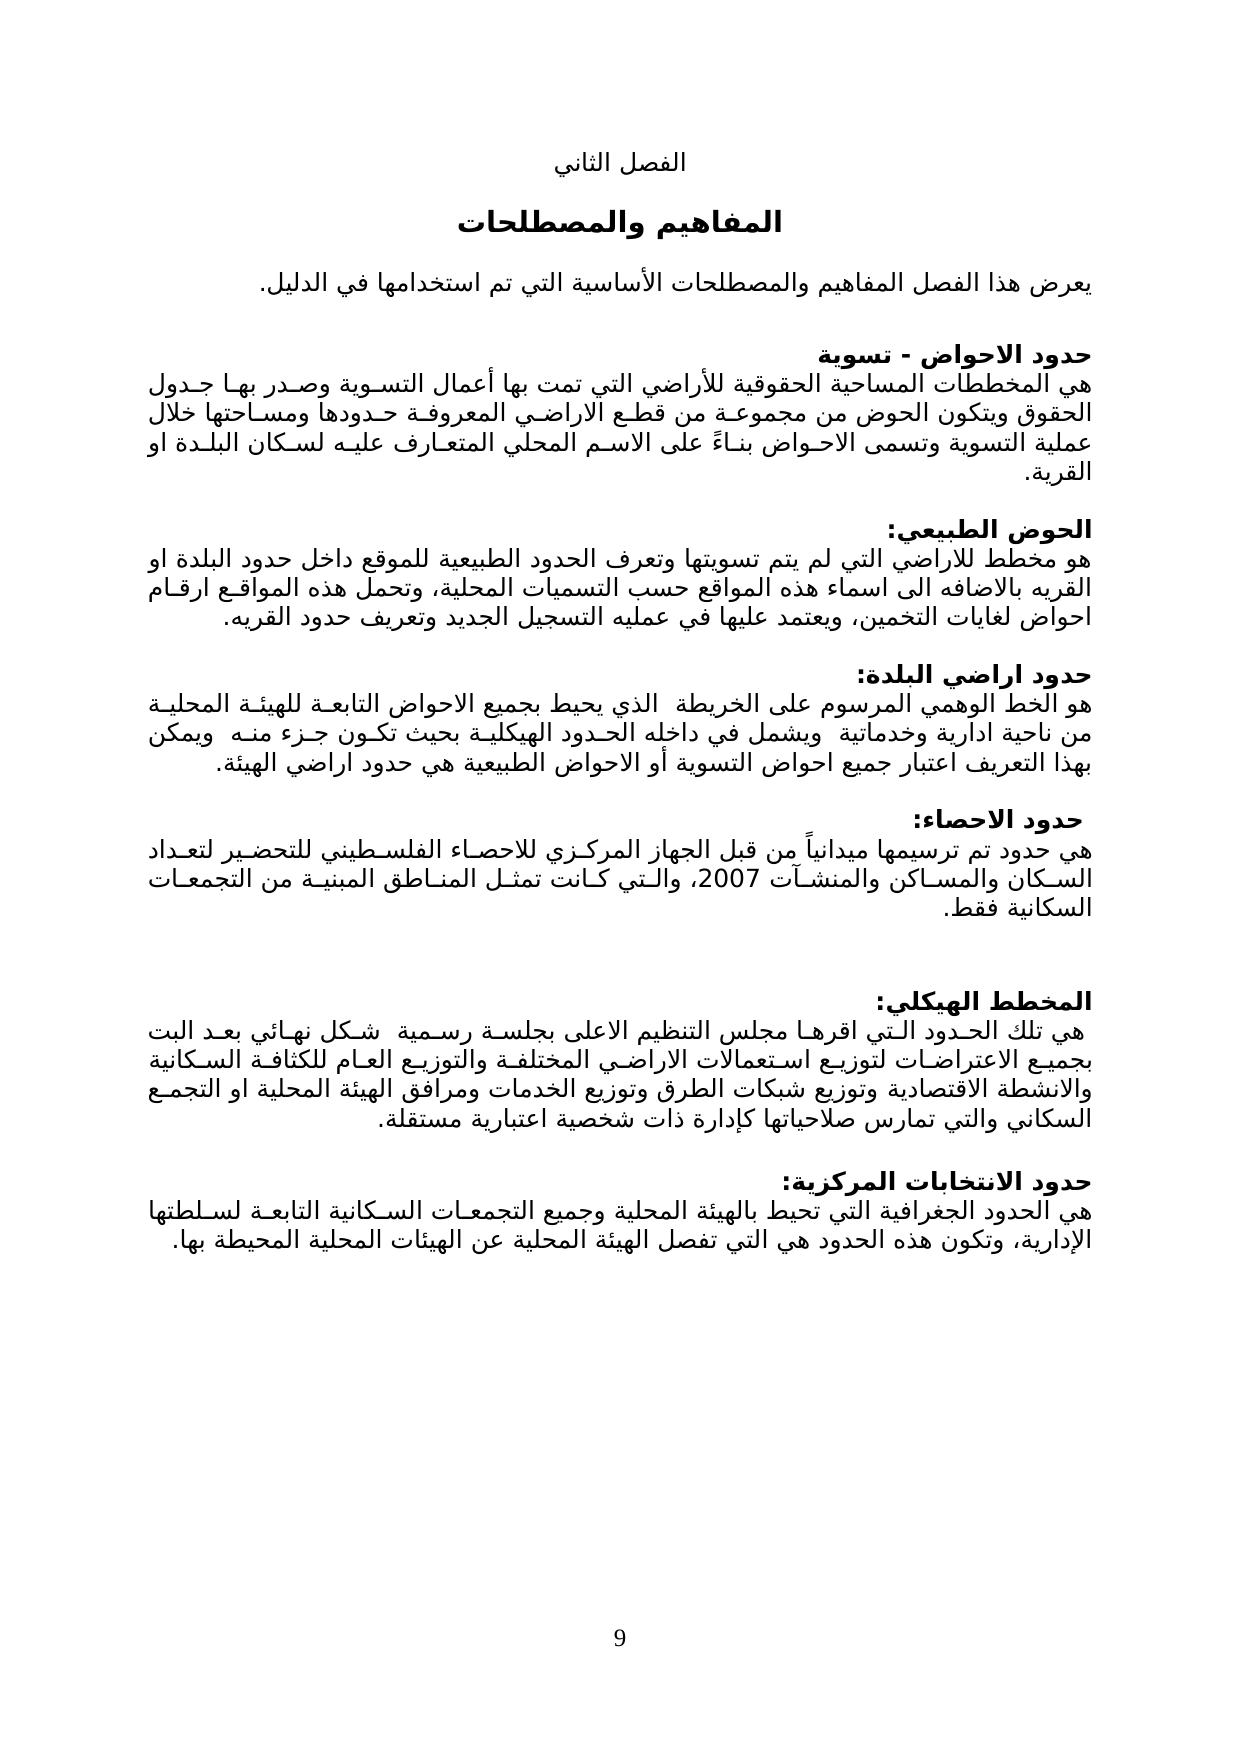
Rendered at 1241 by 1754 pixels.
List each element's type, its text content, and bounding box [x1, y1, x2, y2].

text الحوض الطبيعي: [148, 515, 1092, 544]
list هي حدود تم ترسيمها ميدانياً من قبل الجهاز المركزي للاحصاء الفلسطيني للتحضير لتعداد السكان والمساكن والمنشآت 2007، والتي كانت تمثل المناطق المبنية من التجمعات السكانية فقط. [148, 835, 1093, 922]
text المفاهيم والمصطلحات [148, 205, 1092, 239]
text حدود الاحواض - تسوية [148, 340, 1092, 369]
text الفصل الثاني [148, 148, 1092, 177]
text حدود الانتخابات المركزية: [148, 1167, 1092, 1196]
text حدود اراضي البلدة: [148, 660, 1092, 689]
list هي تلك الحدود التي اقرها مجلس التنظيم الاعلى بجلسة رسمية شكل نهائي بعد البت بجميع الاعتراضات لتوزيع استعمالات الاراضي المختلفة والتوزيع العام للكثافة السكانية والانشطة الاقتصادية وتوزيع شبكات الطرق وتوزيع الخدمات ومرافق الهيئة المحلية او التجمع السكاني والتي تمارس صلاحياتها كإدارة ذات شخصية اعتبارية مستقلة. [148, 1016, 1093, 1133]
text هو مخطط للاراضي التي لم يتم تسويتها وتعرف الحدود الطبيعية للموقع داخل حدود البلدة او القريه بالاضافه الى اسماء هذه المواقع حسب التسميات المحلية، وتحمل هذه المواقع ارقام احواض لغايات التخمين، ويعتمد عليها في عمليه التسجيل الجديد وتعريف حدود القريه. [148, 544, 1092, 632]
text المخطط الهيكلي: [148, 987, 1092, 1016]
text هو الخط الوهمي المرسوم على الخريطة الذي يحيط بجميع الاحواض التابعة للهيئة المحلية من ناحية ادارية وخدماتية ويشمل في داخله الحدود الهيكلية بحيث تكون جزء منه ويمكن بهذا التعريف اعتبار جميع احواض التسوية أو الاحواض الطبيعية هي حدود اراضي الهيئة. [148, 689, 1092, 777]
list هي الحدود الجغرافية التي تحيط بالهيئة المحلية وجميع التجمعات السكانية التابعة لسلطتها الإدارية، وتكون هذه الحدود هي التي تفصل الهيئة المحلية عن الهيئات المحلية المحيطة بها. [148, 1196, 1093, 1254]
text هي المخططات المساحية الحقوقية للأراضي التي تمت بها أعمال التسوية وصدر بها جدول الحقوق ويتكون الحوض من مجموعة من قطع الاراضي المعروفة حدودها ومساحتها خلال عملية التسوية وتسمى الاحواض بناءً على الاسم المحلي المتعارف عليه لسكان البلدة او القرية. [148, 369, 1092, 486]
text حدود الاحصاء: [148, 806, 1092, 835]
text يعرض هذا الفصل المفاهيم والمصطلحات الأساسية التي تم استخدامها في الدليل. [148, 268, 1092, 297]
